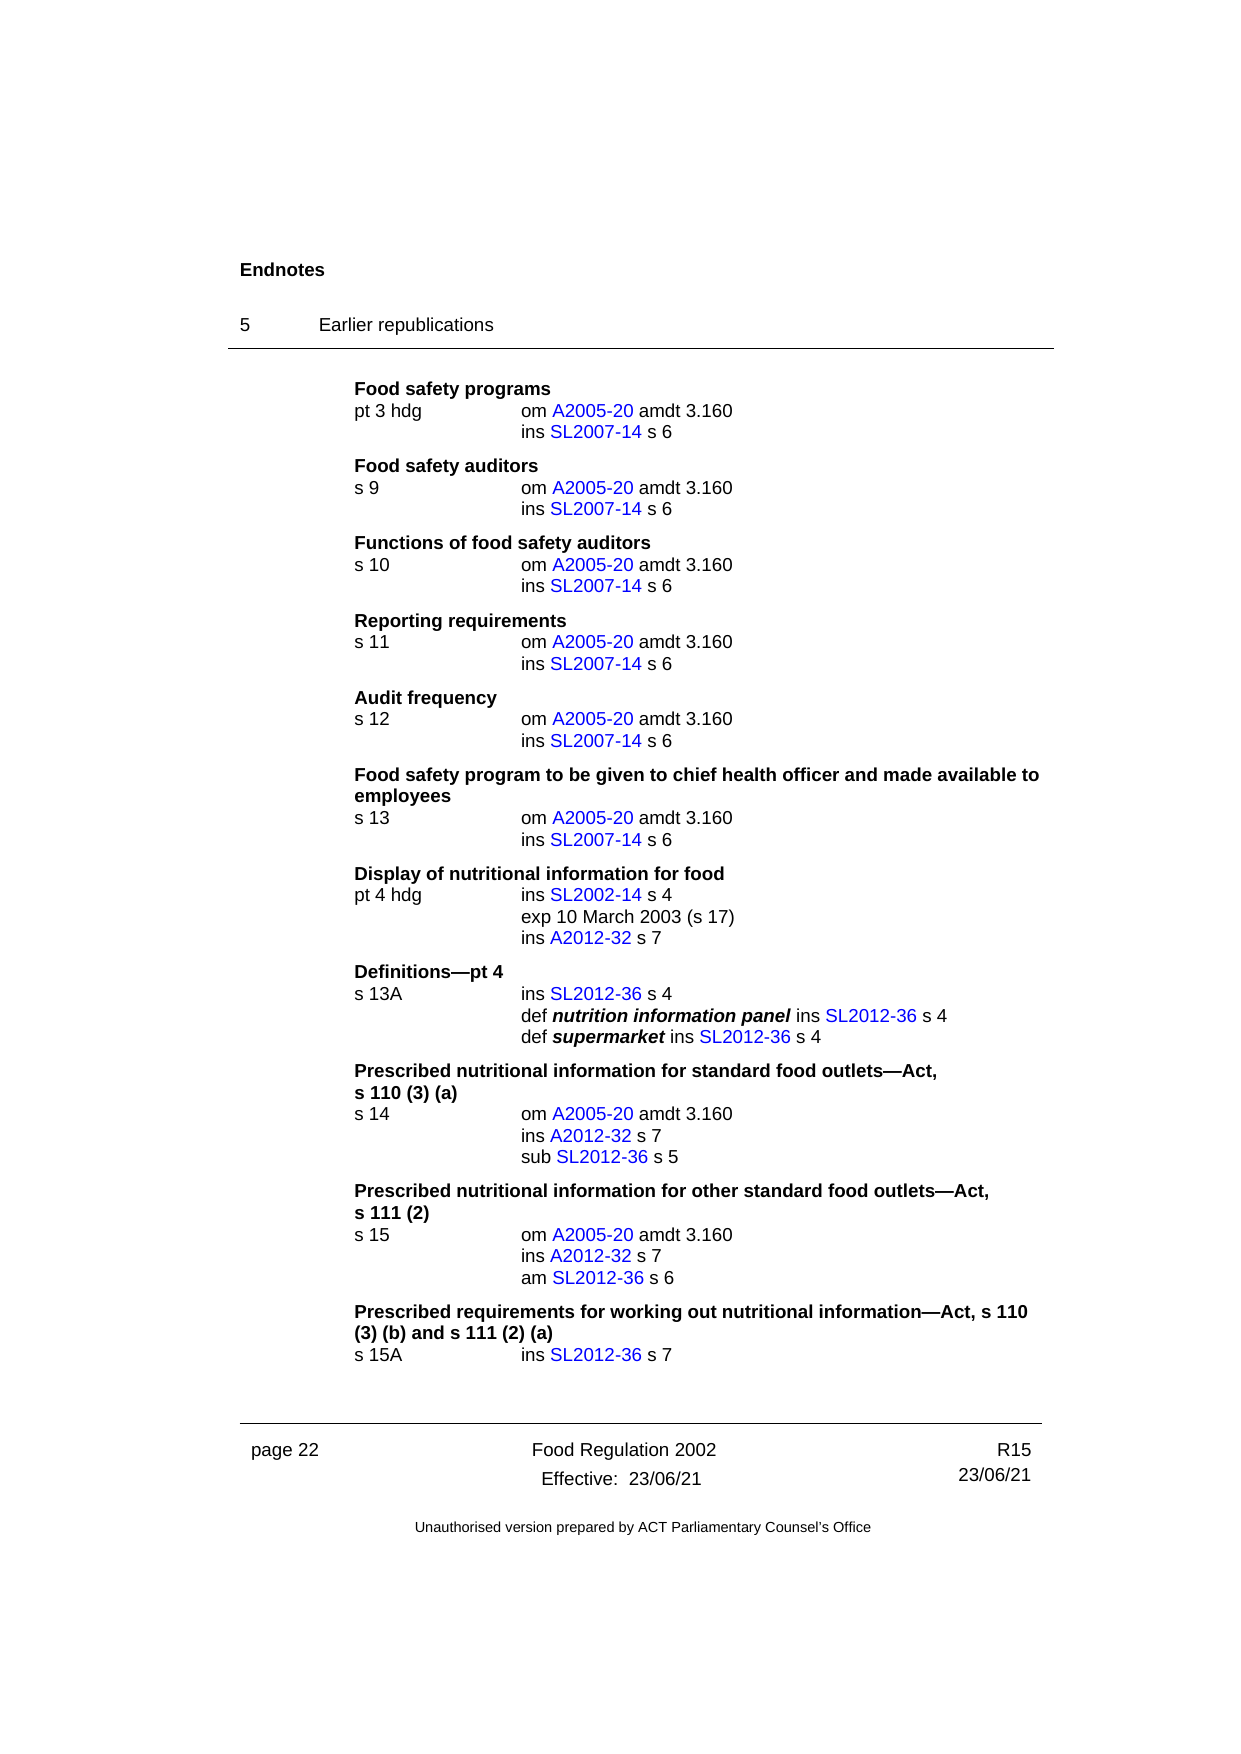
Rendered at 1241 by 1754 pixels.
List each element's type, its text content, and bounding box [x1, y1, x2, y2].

text s 13 om A2005-20 amdt 3.160 [354, 807, 1042, 828]
text am SL2012-36 s 6 [354, 1267, 1042, 1288]
text Functions of food safety auditors [354, 532, 1042, 554]
text s 14 om A2005-20 amdt 3.160 [354, 1103, 1042, 1125]
text s 9 om A2005-20 amdt 3.160 [354, 477, 1042, 498]
text ins A2012-32 s 7 [354, 1245, 1042, 1267]
text Reporting requirements [354, 609, 1042, 631]
text s 11 om A2005-20 amdt 3.160 [354, 631, 1042, 652]
text exp 10 March 2003 (s 17) [354, 906, 1042, 927]
text ins SL2007-14 s 6 [354, 498, 1042, 520]
text s 15A ins SL2012-36 s 7 [354, 1344, 1042, 1365]
text Display of nutritional information for food [354, 862, 1042, 884]
text s 10 om A2005-20 amdt 3.160 [354, 554, 1042, 575]
text ins SL2007-14 s 6 [354, 828, 1042, 850]
text Prescribed nutritional information for other standard food outlets—Act, s 111 (2) [354, 1180, 1042, 1223]
text Audit frequency [354, 687, 1042, 708]
text Food safety auditors [354, 455, 1042, 477]
text Prescribed requirements for working out nutritional information—Act, s 110 (3) (b) and s 111 (2) (a) [354, 1301, 1042, 1344]
text pt 4 hdg ins SL2002-14 s 4 [354, 884, 1042, 906]
text ins SL2007-14 s 6 [354, 421, 1042, 442]
text Food safety program to be given to chief health officer and made available to employees [354, 764, 1042, 807]
text ins A2012-32 s 7 [354, 927, 1042, 949]
text ins SL2007-14 s 6 [354, 575, 1042, 597]
text Food safety programs [354, 378, 1042, 399]
text def nutrition information panel ins SL2012-36 s 4 [354, 1004, 1042, 1026]
text ins SL2007-14 s 6 [354, 730, 1042, 751]
text pt 3 hdg om A2005-20 amdt 3.160 [354, 399, 1042, 421]
text ins A2012-32 s 7 [354, 1125, 1042, 1146]
text ins SL2007-14 s 6 [354, 652, 1042, 674]
text s 15 om A2005-20 amdt 3.160 [354, 1223, 1042, 1245]
text s 12 om A2005-20 amdt 3.160 [354, 708, 1042, 730]
text sub SL2012-36 s 5 [354, 1146, 1042, 1168]
text Prescribed nutritional information for standard food outlets—Act, s 110 (3) (a) [354, 1060, 1042, 1103]
text Definitions—pt 4 [354, 961, 1042, 983]
text s 13A ins SL2012-36 s 4 [354, 983, 1042, 1004]
text def supermarket ins SL2012-36 s 4 [354, 1026, 1042, 1047]
